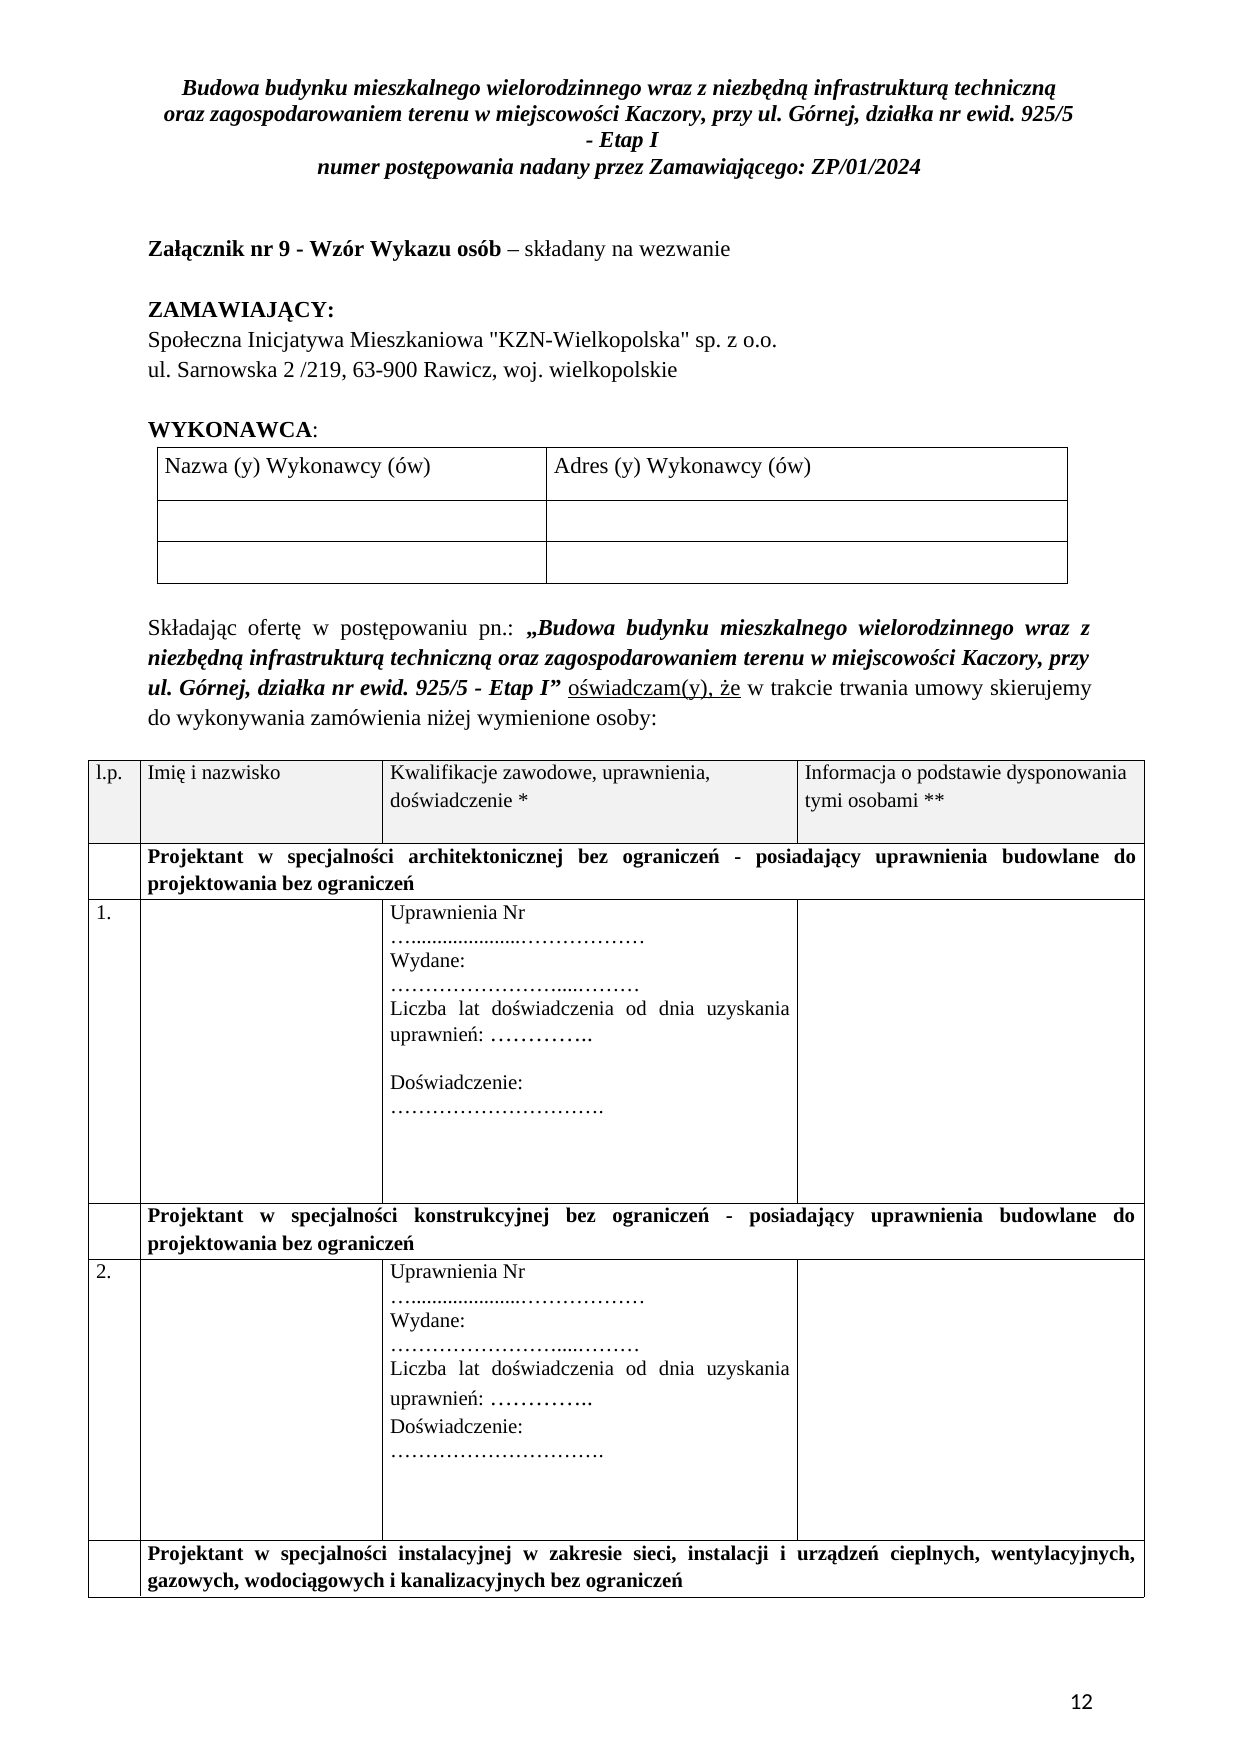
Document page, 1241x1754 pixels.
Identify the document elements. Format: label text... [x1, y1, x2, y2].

table_header Adres (y) Wykonawcy (ów) [547, 448, 1067, 500]
table_cell [89, 1541, 140, 1596]
table_cell Uprawnienia Nr ….....................……………… Wydane: ……………………....……… Liczba lat doświadczenia od dnia uzyskania uprawnień: ………….. Doświadczenie: …………………………. [383, 1260, 797, 1540]
table_cell [158, 542, 546, 583]
table_cell 1. [89, 900, 140, 1203]
table_cell [547, 542, 1067, 583]
text Składając ofertę w postępowaniu pn.: „Budowa budynku mieszkalnego wielorodzinnego wraz z niezbędną infrastrukturą techniczną oraz zagospodarowaniem terenu w miejscowości Kaczory, przy ul. Górnej, działka nr ewid. 925/5 - Etap I” oświadczam(y), że w trakcie trwania umowy skierujemy do wykonywania zamówienia niżej wymienione osoby: [148, 614, 1093, 731]
table_cell [141, 900, 382, 1203]
table_cell Uprawnienia Nr ….....................……………… Wydane: ……………………....……… Liczba lat doświadczenia od dnia uzyskania uprawnień: ………….. Doświadczenie: …………………………. [383, 900, 797, 1203]
table_cell [547, 501, 1067, 541]
table_cell [158, 501, 546, 541]
table_header Kwalifikacje zawodowe, uprawnienia, doświadczenie * [383, 761, 797, 843]
table_header Imię i nazwisko [141, 761, 382, 843]
table_cell Projektant w specjalności architektonicznej bez ograniczeń - posiadający uprawnienia budowlane do projektowania bez ograniczeń [141, 844, 1144, 899]
table_cell 2. [89, 1260, 140, 1540]
text Załącznik nr 9 - Wzór Wykazu osób – składany na wezwanie [148, 235, 1093, 262]
table_cell Projektant w specjalności instalacyjnej w zakresie sieci, instalacji i urządzeń cieplnych, wentylacyjnych, gazowych, wodociągowych i kanalizacyjnych bez ograniczeń [141, 1541, 1144, 1596]
text ZAMAWIAJĄCY: [148, 296, 1093, 322]
table_header Nazwa (y) Wykonawcy (ów) [158, 448, 546, 500]
table_header Informacja o podstawie dysponowania tymi osobami ** [798, 761, 1144, 843]
text WYKONAWCA: [148, 416, 1093, 443]
table_header l.p. [89, 761, 140, 843]
text Społeczna Inicjatywa Mieszkaniowa "KZN-Wielkopolska" sp. z o.o. [148, 326, 1093, 352]
table_cell [141, 1260, 382, 1540]
text ul. Sarnowska 2 /219, 63-900 Rawicz, woj. wielkopolskie [148, 356, 1093, 382]
table_cell [89, 844, 140, 899]
table_cell Projektant w specjalności konstrukcyjnej bez ograniczeń - posiadający uprawnienia budowlane do projektowania bez ograniczeń [141, 1204, 1144, 1259]
table_cell [798, 900, 1144, 1203]
table_cell [798, 1260, 1144, 1540]
table_cell [89, 1204, 140, 1259]
